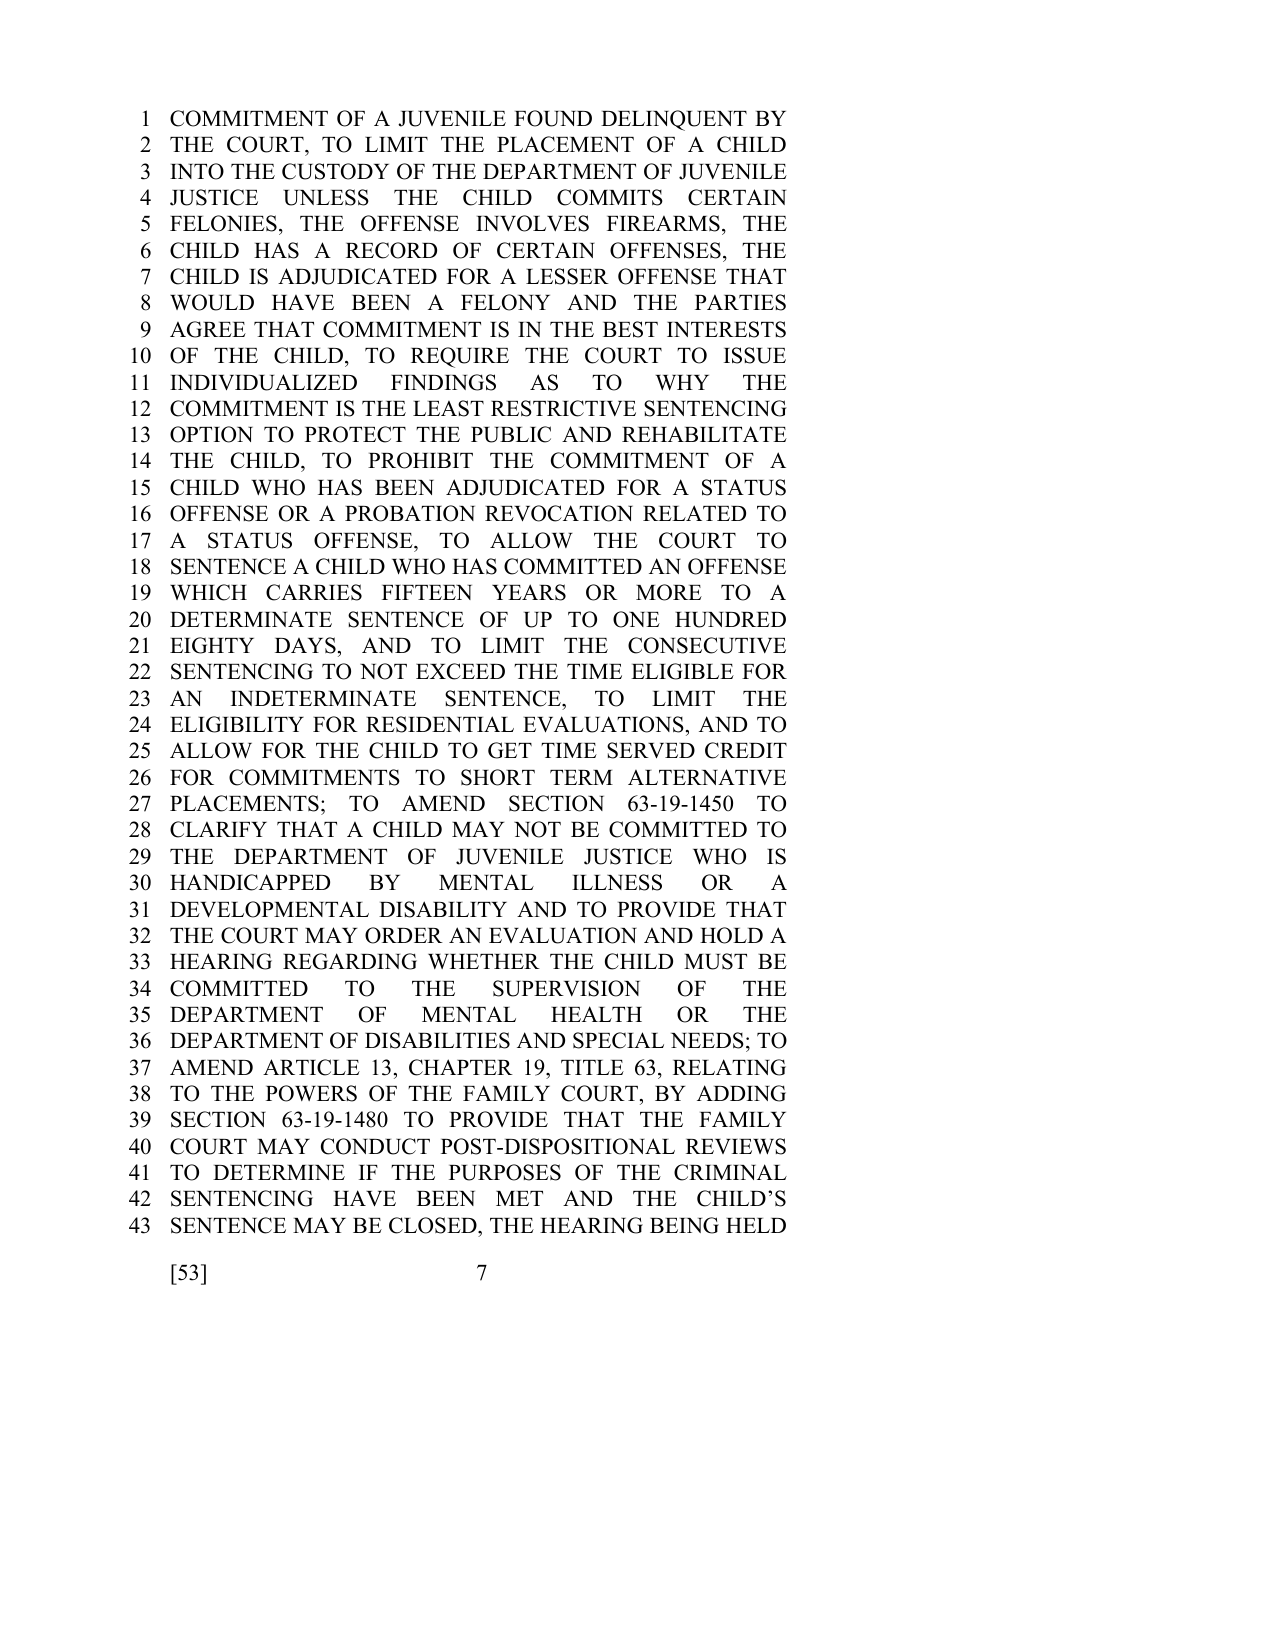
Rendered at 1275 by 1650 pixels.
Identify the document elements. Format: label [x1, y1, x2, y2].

text [169, 105, 787, 1238]
